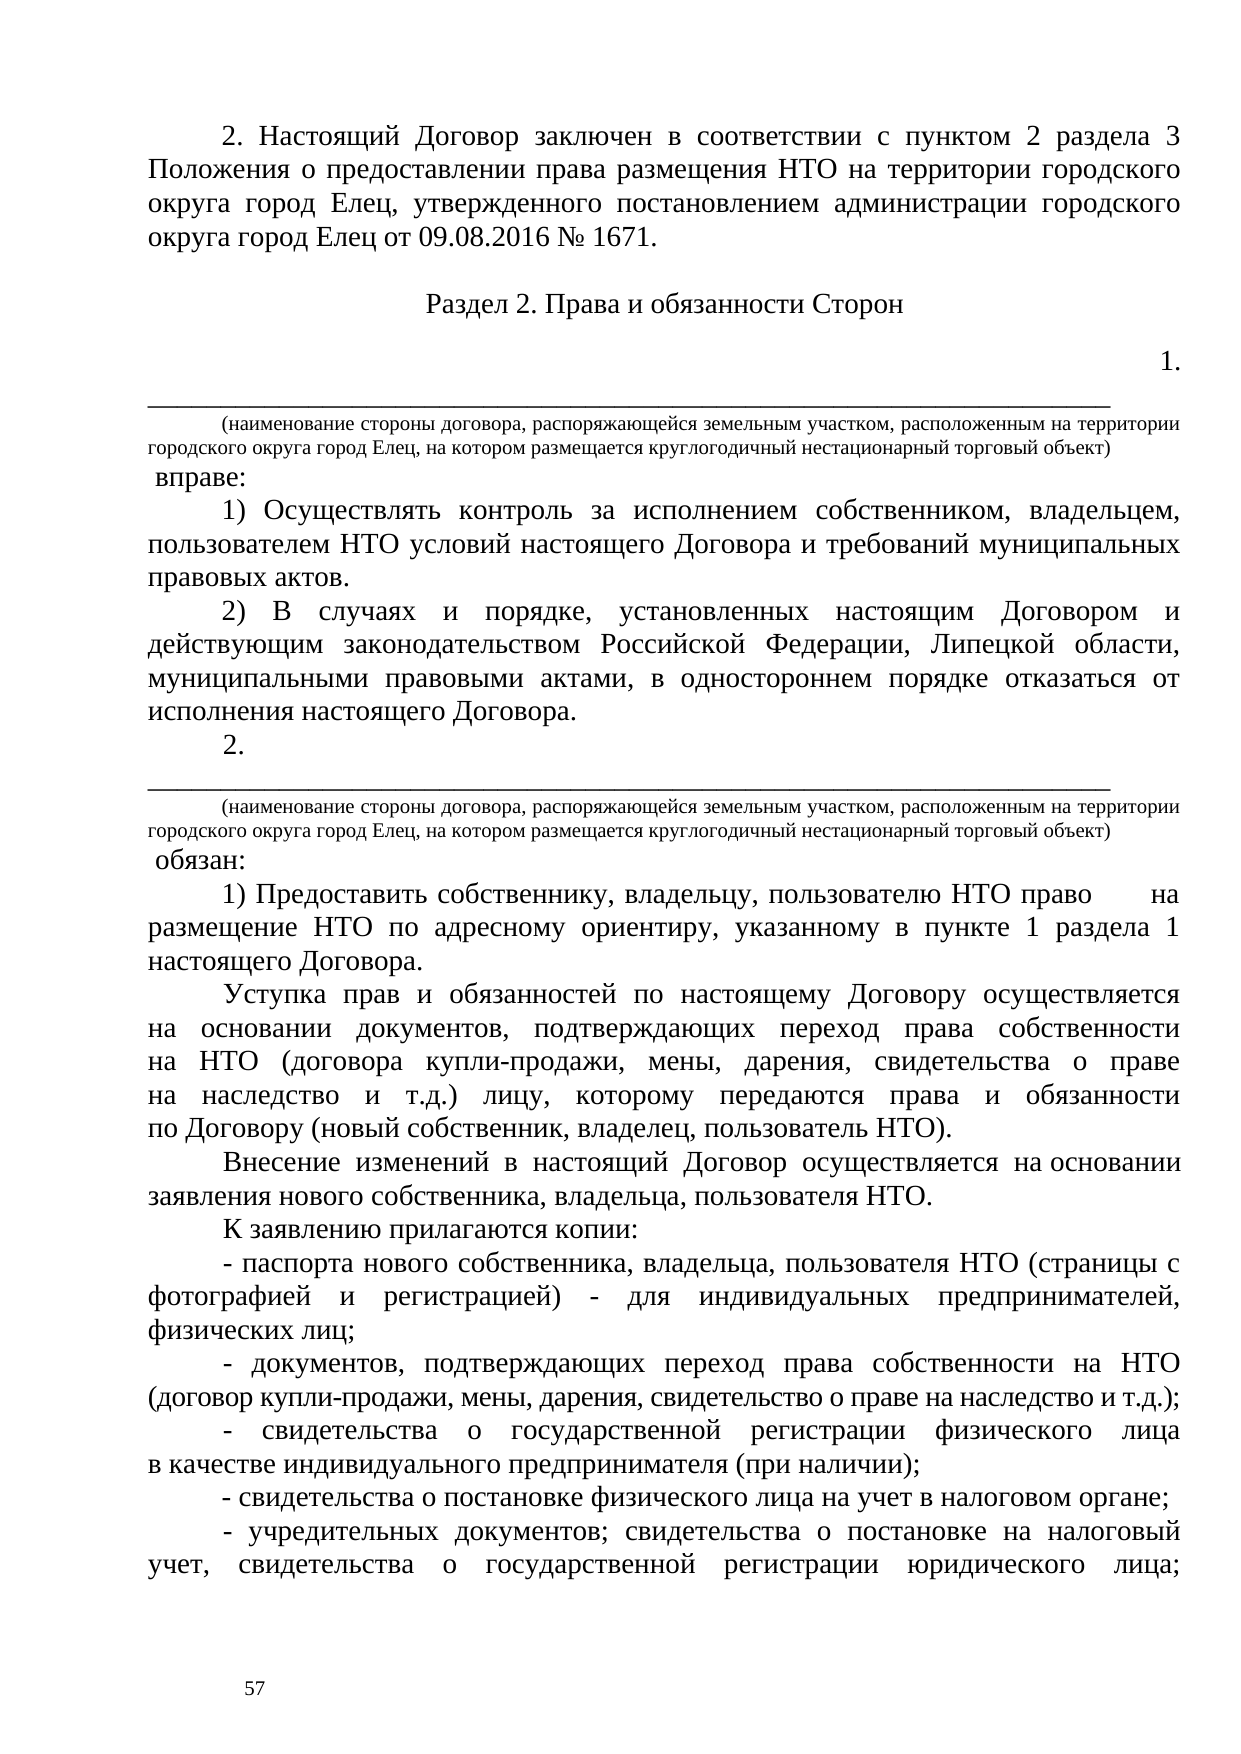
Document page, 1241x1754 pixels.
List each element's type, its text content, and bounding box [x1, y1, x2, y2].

text 2) В случаях и порядке, установленных настоящим Договором и действующим законодательством Российской Федерации, Липецкой области, муниципальными правовыми актами, в одностороннем порядке отказаться от исполнения настоящего Договора. [148, 593, 1181, 727]
text 1) Предоставить собственнику, владельцу, пользователю НТО право на размещение НТО по адресному ориентиру, указанному в пункте 1 раздела 1 настоящего Договора. [148, 876, 1181, 976]
text - документов, подтверждающих переход права собственности на НТО (договор купли-продажи, мены, дарения, свидетельство о праве на наследство и т.д.); [148, 1345, 1181, 1412]
text - свидетельства о государственной регистрации физического лица в качестве индивидуального предпринимателя (при наличии); [148, 1412, 1181, 1479]
text Внесение изменений в настоящий Договор осуществляется на основании заявления нового собственника, владельца, пользователя НТО. [148, 1144, 1181, 1211]
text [148, 1513, 1181, 1580]
text Уступка прав и обязанностей по настоящему Договору осуществляется на основании документов, подтверждающих переход права собственности на НТО (договора купли-продажи, мены, дарения, свидетельства о праве на наследство и т.д.) лицу, которому передаются права и обязанности по Договору (новый собственник, владелец, пользователь НТО). [148, 976, 1181, 1144]
text Раздел 2. Права и обязанности Сторон [148, 286, 1181, 319]
text - паспорта нового собственника, владельца, пользователя НТО (страницы с фотографией и регистрацией) - для индивидуальных предпринимателей, физических лиц; [148, 1245, 1181, 1345]
text вправе: [148, 459, 1181, 492]
text К заявлению прилагаются копии: [148, 1211, 1181, 1245]
text 2. Настоящий Договор заключен в соответствии с пунктом 2 раздела 3 Положения о предоставлении права размещения НТО на территории городского округа город Елец, утвержденного постановлением администрации городского округа город Елец от 09.08.2016 № 1671. [148, 118, 1181, 252]
text 1) Осуществлять контроль за исполнением собственником, владельцем, пользователем НТО условий настоящего Договора и требований муниципальных правовых актов. [148, 492, 1181, 593]
text - свидетельства о постановке физического лица на учет в налоговом органе; [148, 1479, 1181, 1513]
text обязан: [148, 842, 1181, 876]
text 1. __________________________________________________________________ [148, 343, 1181, 411]
text 2. __________________________________________________________________ [148, 727, 1181, 794]
